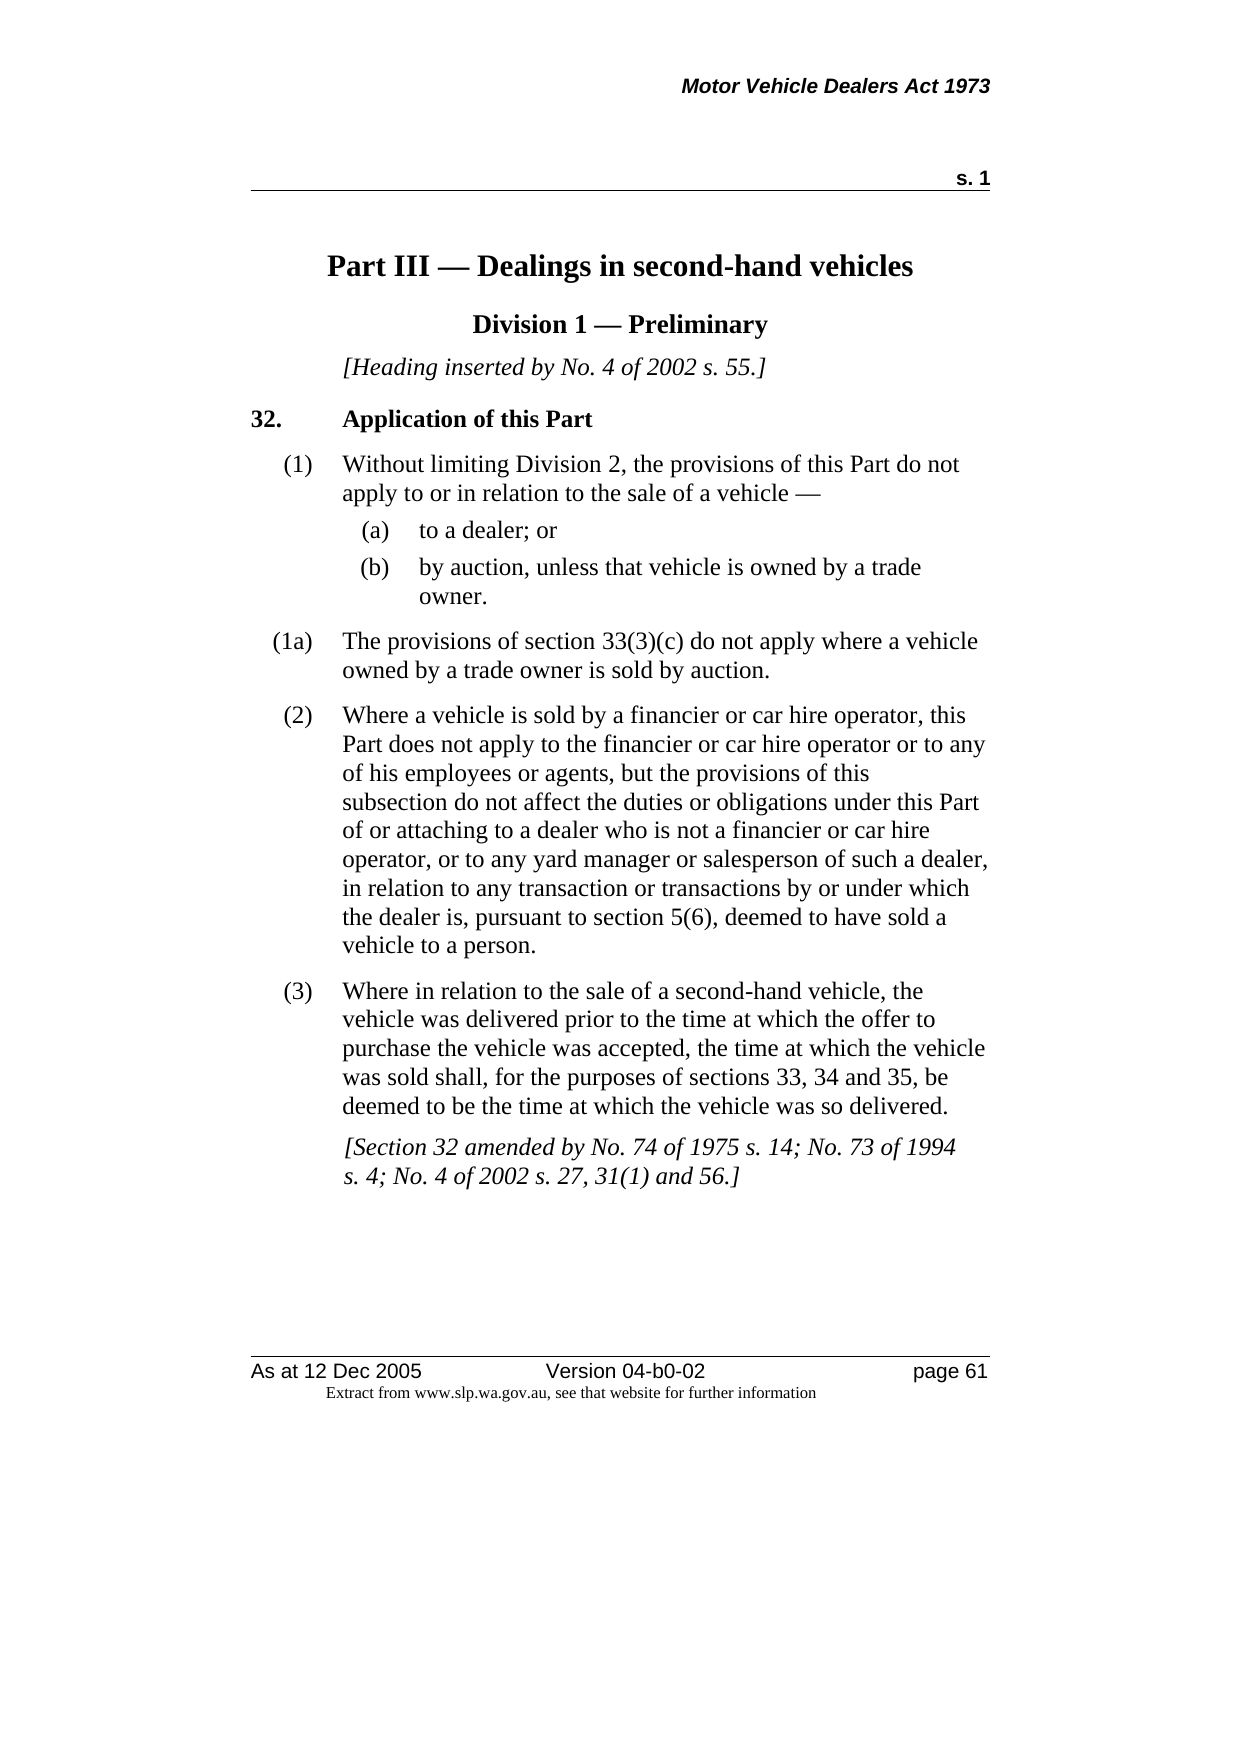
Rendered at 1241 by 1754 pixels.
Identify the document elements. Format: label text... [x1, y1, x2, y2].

text (3) Where in relation to the sale of a second-hand vehicle, the vehicle was delivered prior to the time at which the offer to purchase the vehicle was accepted, the time at which the vehicle was sold shall, for the purposes of sections 33, 34 and 35, be deemed to be the time at which the vehicle was so delivered. [251, 976, 990, 1119]
subtitle Part III — Dealings in second-hand vehicles [251, 247, 990, 283]
text (1) Without limiting Division 2, the provisions of this Part do not apply to or in relation to the sale of a vehicle — [251, 449, 990, 507]
subtitle [Heading inserted by No. 4 of 2002 s. 55.] [251, 352, 990, 381]
text (2) Where a vehicle is sold by a financier or car hire operator, this Part does not apply to the financier or car hire operator or to any of his employees or agents, but the provisions of this subsection do not affect the duties or obligations under this Part of or attaching to a dealer who is not a financier or car hire operator, or to any yard manager or salesperson of such a dealer, in relation to any transaction or transactions by or under which the dealer is, pursuant to section 5(6), deemed to have sold a vehicle to a person. [251, 700, 990, 959]
text (b) by auction, unless that vehicle is owned by a trade owner. [251, 552, 990, 609]
text [Section 32 amended by No. 74 of 1975 s. 14; No. 73 of 1994 s. 4; No. 4 of 2002 s. 27, 31(1) and 56.] [251, 1132, 990, 1189]
subtitle Division 1 — Preliminary [251, 308, 990, 339]
text (a) to a dealer; or [251, 515, 990, 544]
text (1a) The provisions of section 33(3)(c) do not apply where a vehicle owned by a trade owner is sold by auction. [251, 626, 990, 684]
subtitle 32. Application of this Part [251, 404, 990, 432]
